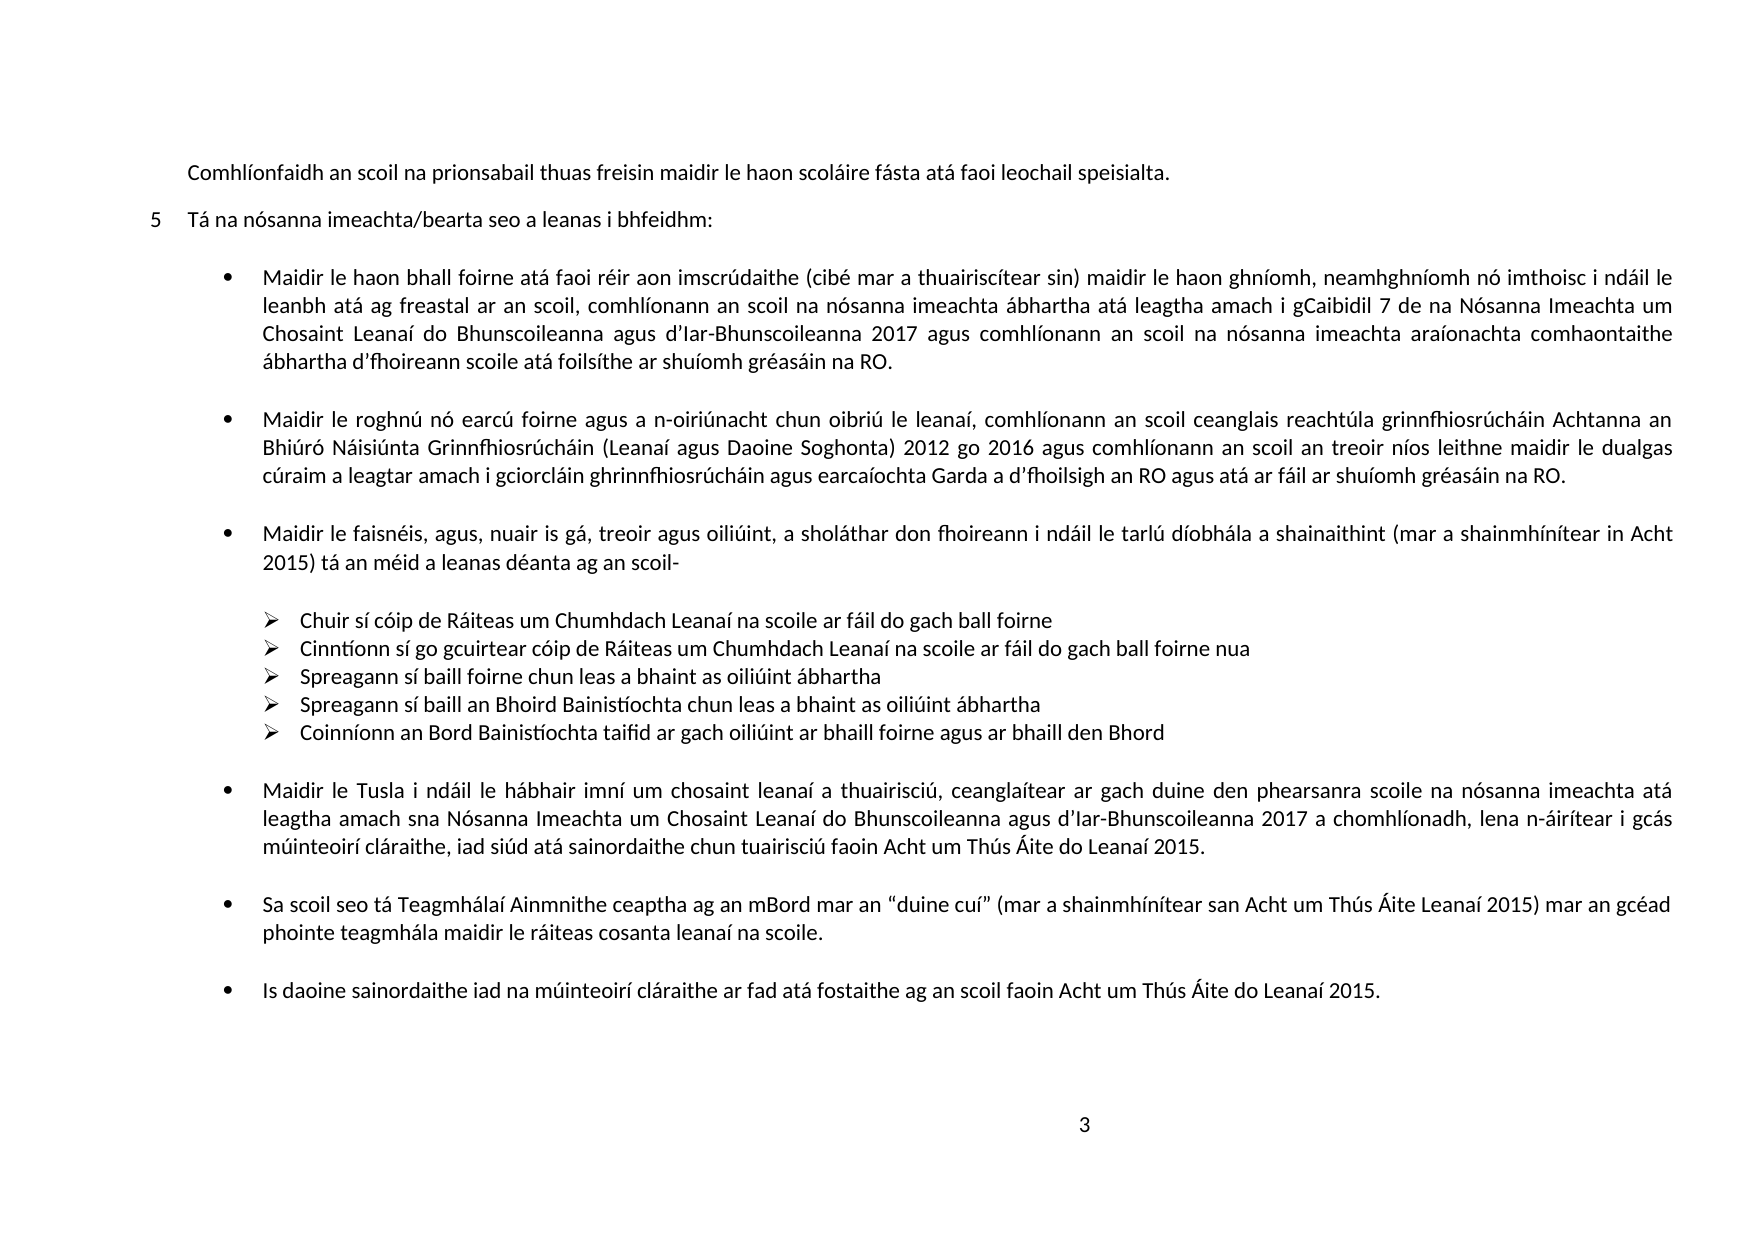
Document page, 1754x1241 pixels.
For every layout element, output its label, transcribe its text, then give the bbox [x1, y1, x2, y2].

list Coinníonn an Bord Bainistíochta taifid ar gach oiliúint ar bhaill foirne agus ar bhaill den Bhord [262, 718, 1676, 746]
list Chuir sí cóip de Ráiteas um Chumhdach Leanaí na scoile ar fáil do gach ball foirne [262, 606, 1676, 634]
list Spreagann sí baill an Bhoird Bainistíochta chun leas a bhaint as oiliúint ábhartha [262, 690, 1676, 718]
list Maidir le roghnú nó earcú foirne agus a n-oiriúnacht chun oibriú le leanaí, comhlíonann an scoil ceanglais reachtúla grinnfhiosrúcháin Achtanna an Bhiúró Náisiúnta Grinnfhiosrúcháin (Leanaí agus Daoine Soghonta) 2012 go 2016 agus comhlíonann an scoil an treoir níos leithne maidir le dualgas cúraim a leagtar amach i gciorcláin ghrinnfhiosrúcháin agus earcaíochta Garda a d’fhoilsigh an RO agus atá ar fáil ar shuíomh gréasáin na RO. [224, 405, 1676, 489]
list Maidir le faisnéis, agus, nuair is gá, treoir agus oiliúint, a sholáthar don fhoireann i ndáil le tarlú díobhála a shainaithint (mar a shainmhínítear in Acht 2015) tá an méid a leanas déanta ag an scoil- [224, 519, 1676, 576]
list Maidir le haon bhall foirne atá faoi réir aon imscrúdaithe (cibé mar a thuairiscítear sin) maidir le haon ghníomh, neamhghníomh nó imthoisc i ndáil le leanbh atá ag freastal ar an scoil, comhlíonann an scoil na nósanna imeachta ábhartha atá leagtha amach i gCaibidil 7 de na Nósanna Imeachta um Chosaint Leanaí do Bhunscoileanna agus d’Iar-Bhunscoileanna 2017 agus comhlíonann an scoil na nósanna imeachta araíonachta comhaontaithe ábhartha d’fhoireann scoile atá foilsíthe ar shuíomh gréasáin na RO. [224, 263, 1676, 375]
list Sa scoil seo tá Teagmhálaí Ainmnithe ceaptha ag an mBord mar an “duine cuí” (mar a shainmhínítear san Acht um Thús Áite Leanaí 2015) mar an gcéad phointe teagmhála maidir le ráiteas cosanta leanaí na scoile. [224, 890, 1676, 946]
list Spreagann sí baill foirne chun leas a bhaint as oiliúint ábhartha [262, 662, 1676, 690]
list Is daoine sainordaithe iad na múinteoirí cláraithe ar fad atá fostaithe ag an scoil faoin Acht um Thús Áite do Leanaí 2015. [224, 977, 1676, 1005]
list Tá na nósanna imeachta/bearta seo a leanas i bhfeidhm: [150, 205, 1676, 233]
list Maidir le Tusla i ndáil le hábhair imní um chosaint leanaí a thuairisciú, ceanglaítear ar gach duine den phearsanra scoile na nósanna imeachta atá leagtha amach sna Nósanna Imeachta um Chosaint Leanaí do Bhunscoileanna agus d’Iar-Bhunscoileanna 2017 a chomhlíonadh, lena n-áirítear i gcás múinteoirí cláraithe, iad siúd atá sainordaithe chun tuairisciú faoin Acht um Thús Áite do Leanaí 2015. [224, 776, 1676, 860]
list Cinntíonn sí go gcuirtear cóip de Ráiteas um Chumhdach Leanaí na scoile ar fáil do gach ball foirne nua [262, 634, 1676, 662]
text Comhlíonfaidh an scoil na prionsabail thuas freisin maidir le haon scoláire fásta atá faoi leochail speisialta. [187, 158, 1676, 186]
